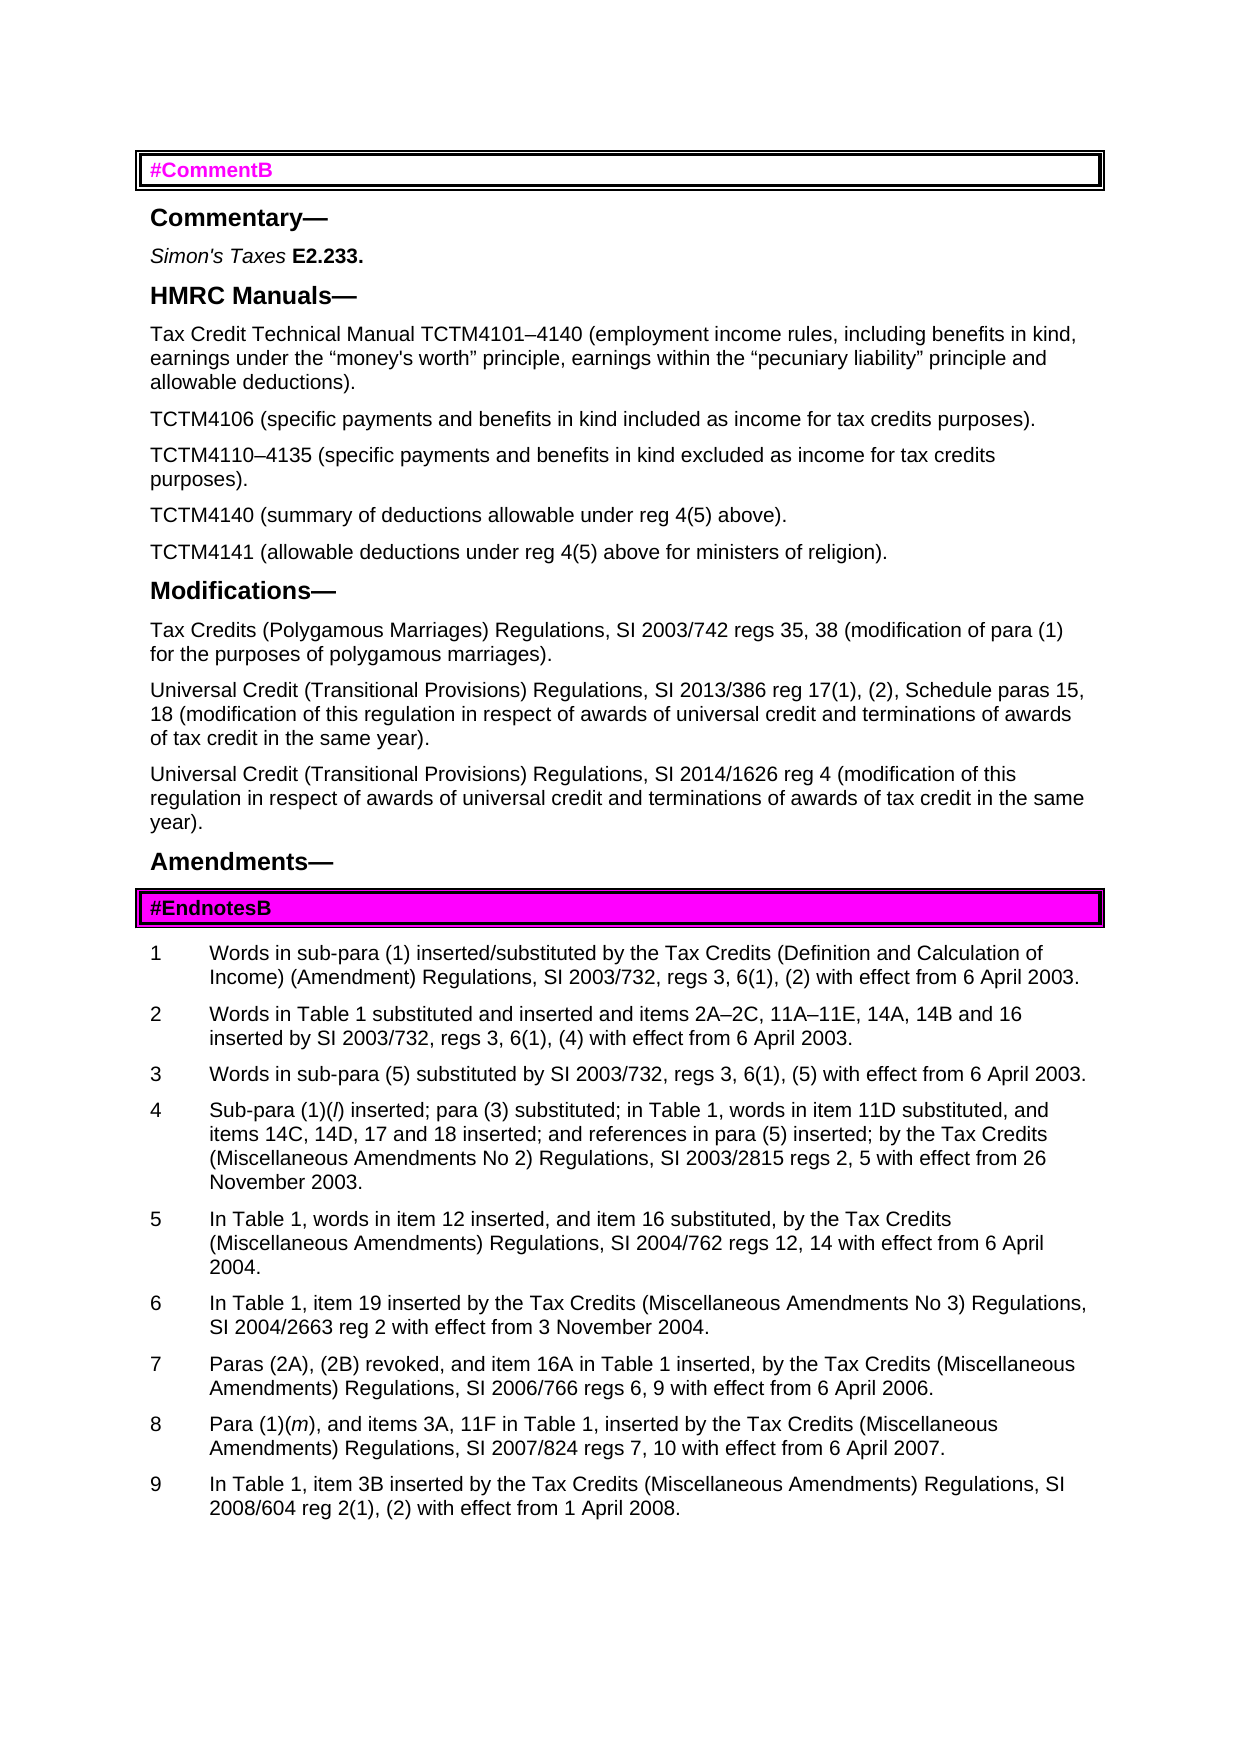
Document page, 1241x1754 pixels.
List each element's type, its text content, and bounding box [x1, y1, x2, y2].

text Universal Credit (Transitional Provisions) Regulations, SI 2014/1626 reg 4 (modification of this regulation in respect of awards of universal credit and terminations of awards of tax credit in the same year). [150, 762, 1090, 834]
text Modifications— [150, 576, 1090, 605]
text HMRC Manuals— [150, 281, 1090, 309]
list 5 In Table 1, words in item 12 inserted, and item 16 substituted, by the Tax Credits (Miscellaneous Amendments) Regulations, SI 2004/762 regs 12, 14 with effect from 6 April 2004. [150, 1207, 1090, 1278]
text Tax Credits (Polygamous Marriages) Regulations, SI 2003/742 regs 35, 38 (modification of para (1) for the purposes of polygamous marriages). [150, 617, 1090, 665]
list 7 Paras (2A), (2B) revoked, and item 16A in Table 1 inserted, by the Tax Credits (Miscellaneous Amendments) Regulations, SI 2006/766 regs 6, 9 with effect from 6 April 2006. [150, 1351, 1090, 1399]
list 1 Words in sub-para (1) inserted/substituted by the Tax Credits (Definition and Calculation of Income) (Amendment) Regulations, SI 2003/732, regs 3, 6(1), (2) with effect from 6 April 2003. [150, 941, 1090, 989]
list 3 Words in sub-para (5) substituted by SI 2003/732, regs 3, 6(1), (5) with effect from 6 April 2003. [150, 1062, 1090, 1086]
text Commentary— [150, 203, 1090, 232]
text Universal Credit (Transitional Provisions) Regulations, SI 2013/386 reg 17(1), (2), Schedule paras 15, 18 (modification of this regulation in respect of awards of universal credit and terminations of awards of tax credit in the same year). [150, 678, 1090, 750]
list 4 Sub-para (1)(l) inserted; para (3) substituted; in Table 1, words in item 11D substituted, and items 14C, 14D, 17 and 18 inserted; and references in para (5) inserted; by the Tax Credits (Miscellaneous Amendments No 2) Regulations, SI 2003/2815 regs 2, 5 with effect from 26 November 2003. [150, 1098, 1090, 1194]
text TCTM4140 (summary of deductions allowable under reg 4(5) above). [150, 503, 1090, 527]
list 6 In Table 1, item 19 inserted by the Tax Credits (Miscellaneous Amendments No 3) Regulations, SI 2004/2663 reg 2 with effect from 3 November 2004. [150, 1291, 1090, 1339]
text TCTM4110–4135 (specific payments and benefits in kind excluded as income for tax credits purposes). [150, 443, 1090, 491]
text Simon's Taxes E2.233. [150, 244, 1090, 268]
text Amendments— [150, 847, 1090, 875]
text TCTM4141 (allowable deductions under reg 4(5) above for ministers of religion). [150, 540, 1090, 564]
text Tax Credit Technical Manual TCTM4101–4140 (employment income rules, including benefits in kind, earnings under the “money's worth” principle, earnings within the “pecuniary liability” principle and allowable deductions). [150, 322, 1090, 394]
list 2 Words in Table 1 substituted and inserted and items 2A–2C, 11A–11E, 14A, 14B and 16 inserted by SI 2003/732, regs 3, 6(1), (4) with effect from 6 April 2003. [150, 1001, 1090, 1049]
list 9 In Table 1, item 3B inserted by the Tax Credits (Miscellaneous Amendments) Regulations, SI 2008/604 reg 2(1), (2) with effect from 1 April 2008. [150, 1472, 1090, 1520]
text TCTM4106 (specific payments and benefits in kind included as income for tax credits purposes). [150, 406, 1090, 430]
list 8 Para (1)(m), and items 3A, 11F in Table 1, inserted by the Tax Credits (Miscellaneous Amendments) Regulations, SI 2007/824 regs 7, 10 with effect from 6 April 2007. [150, 1412, 1090, 1460]
